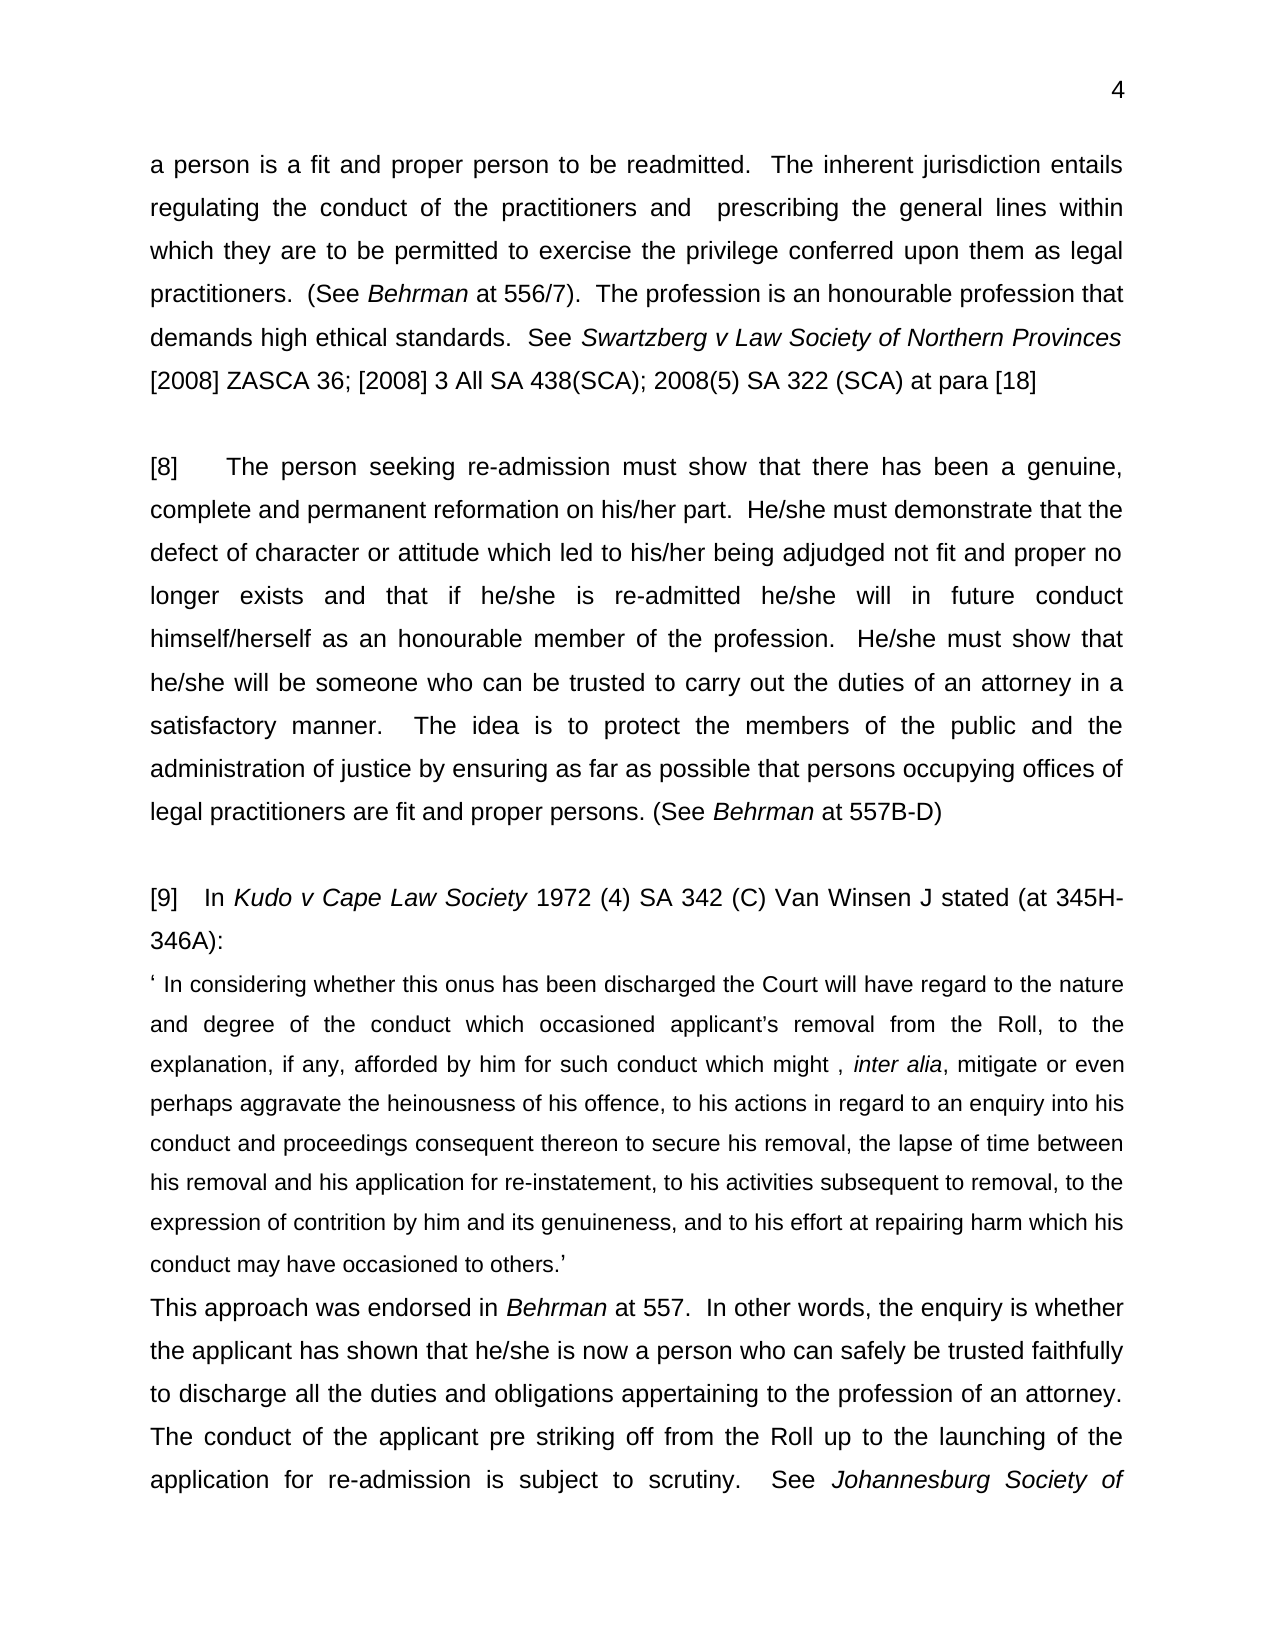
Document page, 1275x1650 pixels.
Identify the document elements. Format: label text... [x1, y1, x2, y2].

text ‘ In considering whether this onus has been discharged the Court will have regard to the nature and degree of the conduct which occasioned applicant’s removal from the Roll, to the explanation, if any, afforded by him for such conduct which might , inter alia, mitigate or even perhaps aggravate the heinousness of his offence, to his actions in regard to an enquiry into his conduct and proceedings consequent thereon to secure his removal, the lapse of time between his removal and his application for re-instatement, to his activities subsequent to removal, to the expression of contrition by him and its genuineness, and to his effort at repairing harm which his conduct may have occasioned to others.’ [150, 969, 1125, 1278]
text [9] In Kudo v Cape Law Society 1972 (4) SA 342 (C) Van Winsen J stated (at 345H-346A): [150, 883, 1125, 955]
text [150, 150, 1125, 394]
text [150, 1292, 1125, 1494]
text [8] The person seeking re-admission must show that there has been a genuine, complete and permanent reformation on his/her part. He/she must demonstrate that the defect of character or attitude which led to his/her being adjudged not fit and proper no longer exists and that if he/she is re-admitted he/she will in future conduct himself/herself as an honourable member of the profession. He/she must show that he/she will be someone who can be trusted to carry out the duties of an attorney in a satisfactory manner. The idea is to protect the members of the public and the administration of justice by ensuring as far as possible that persons occupying offices of legal practitioners are fit and proper persons. (See Behrman at 557B-D) [150, 452, 1125, 826]
